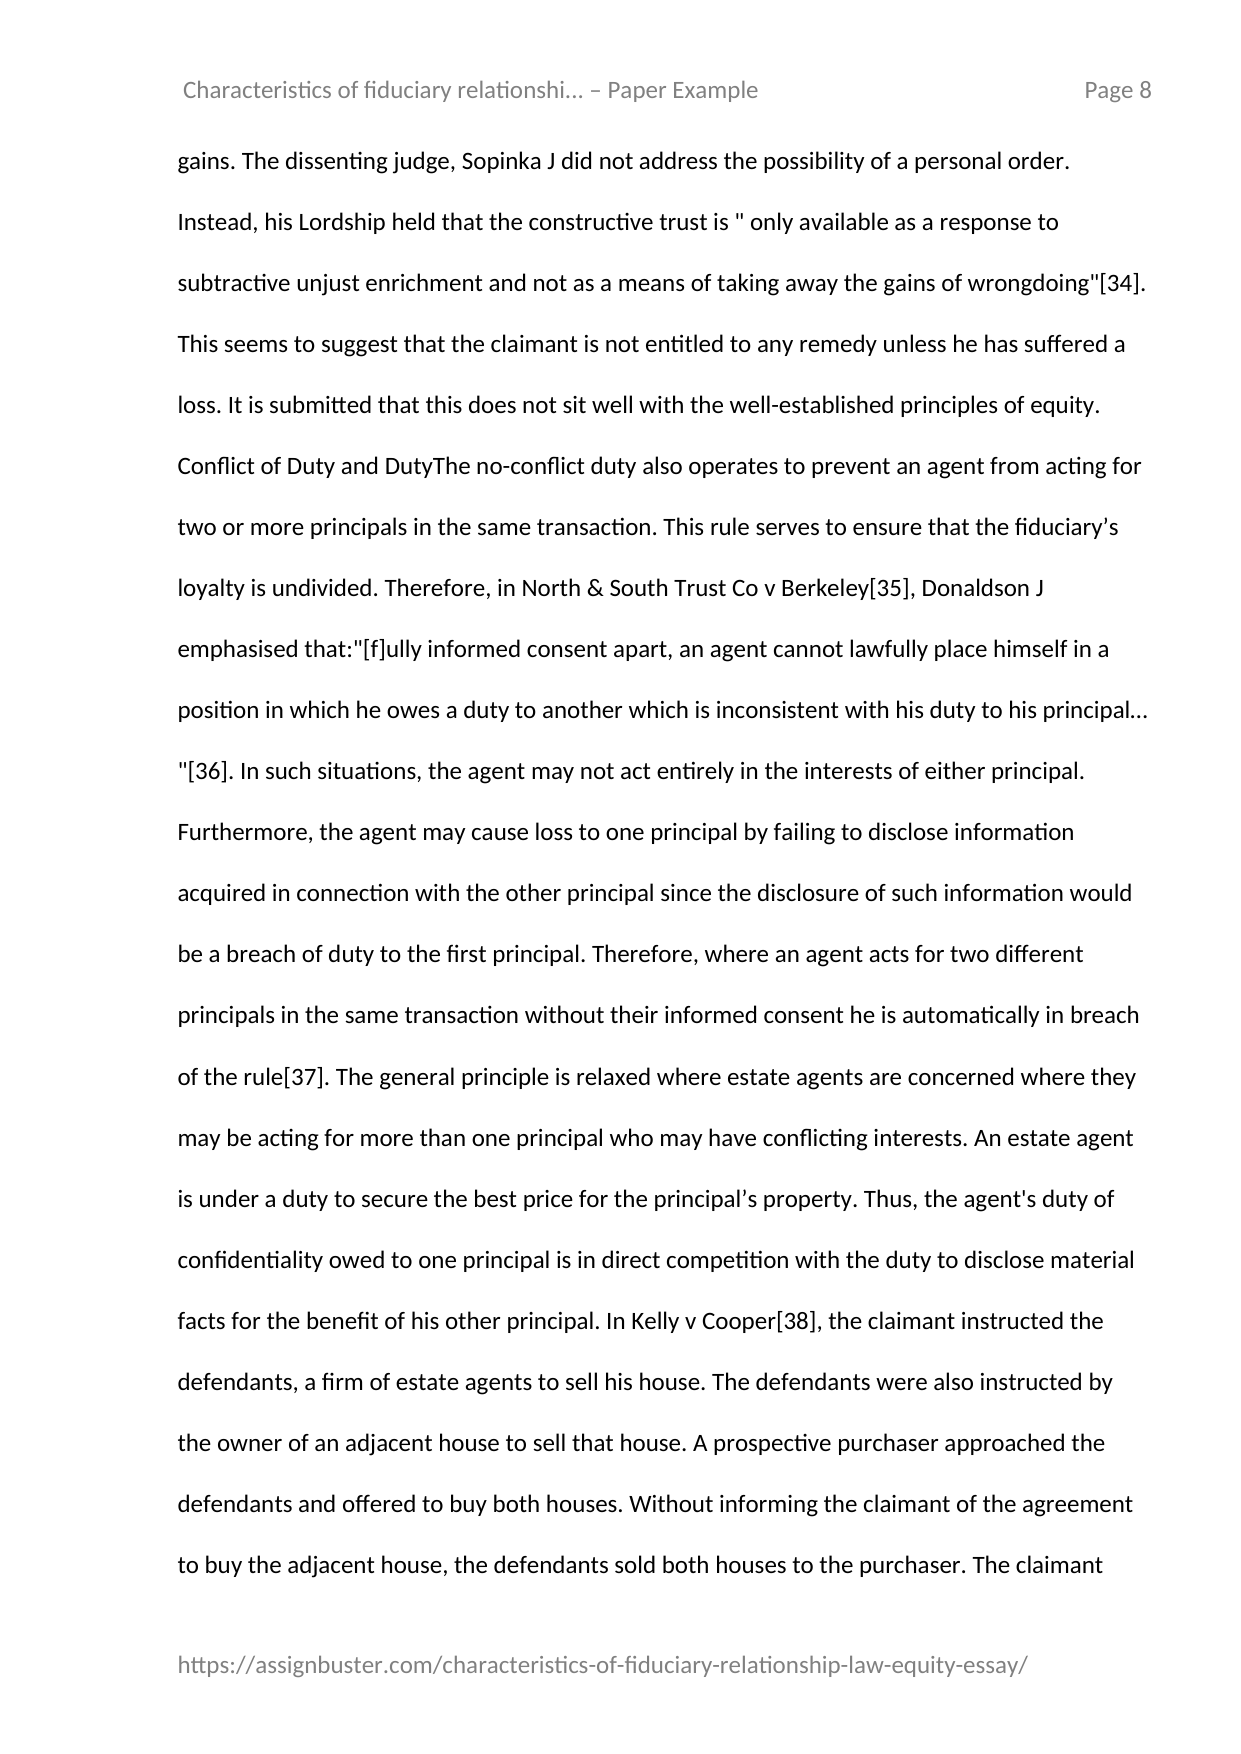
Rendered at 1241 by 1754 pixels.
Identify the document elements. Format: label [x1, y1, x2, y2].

text [177, 145, 1152, 1579]
